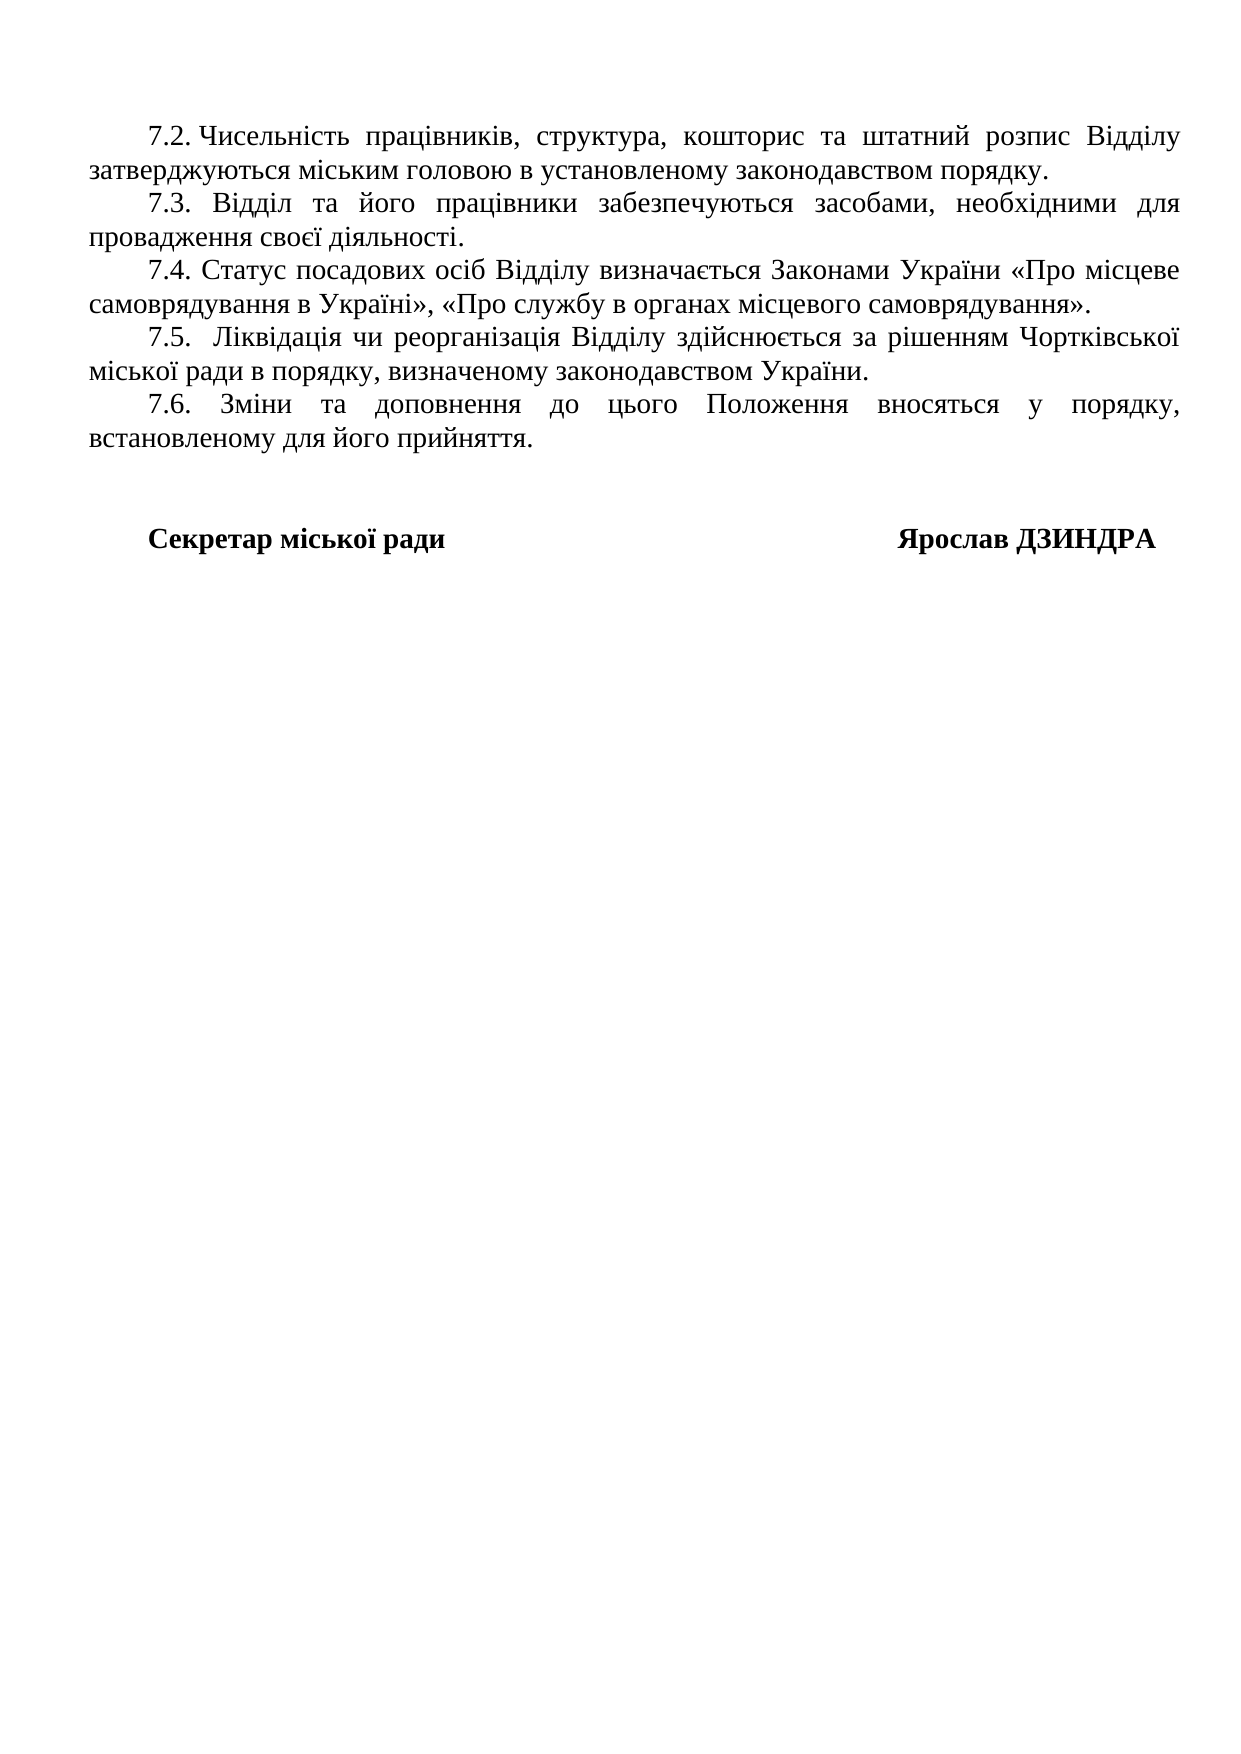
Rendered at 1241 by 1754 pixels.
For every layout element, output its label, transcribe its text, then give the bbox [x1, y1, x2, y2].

text Секретар міської ради Ярослав ДЗИНДРА [148, 521, 1181, 554]
text 7.5. Ліквідація чи реорганізація Відділу здійснюється за рішенням Чортківської міської ради в порядку, визначеному законодавством України. [88, 319, 1181, 387]
text 7.4. Статус посадових осіб Відділу визначається Законами України «Про місцеве самоврядування в Україні», «Про службу в органах місцевого самоврядування». [88, 252, 1181, 319]
text 7.3. Відділ та його працівники забезпечуються засобами, необхідними для провадження своєї діяльності. [88, 185, 1181, 252]
text 7.6. Зміни та доповнення до цього Положення вносяться у порядку, встановленому для його прийняття. [88, 387, 1181, 454]
text 7.2. Чисельність працівників, структура, кошторис та штатний розпис Відділу затверджуються міським головою в установленому законодавством порядку. [88, 118, 1181, 185]
